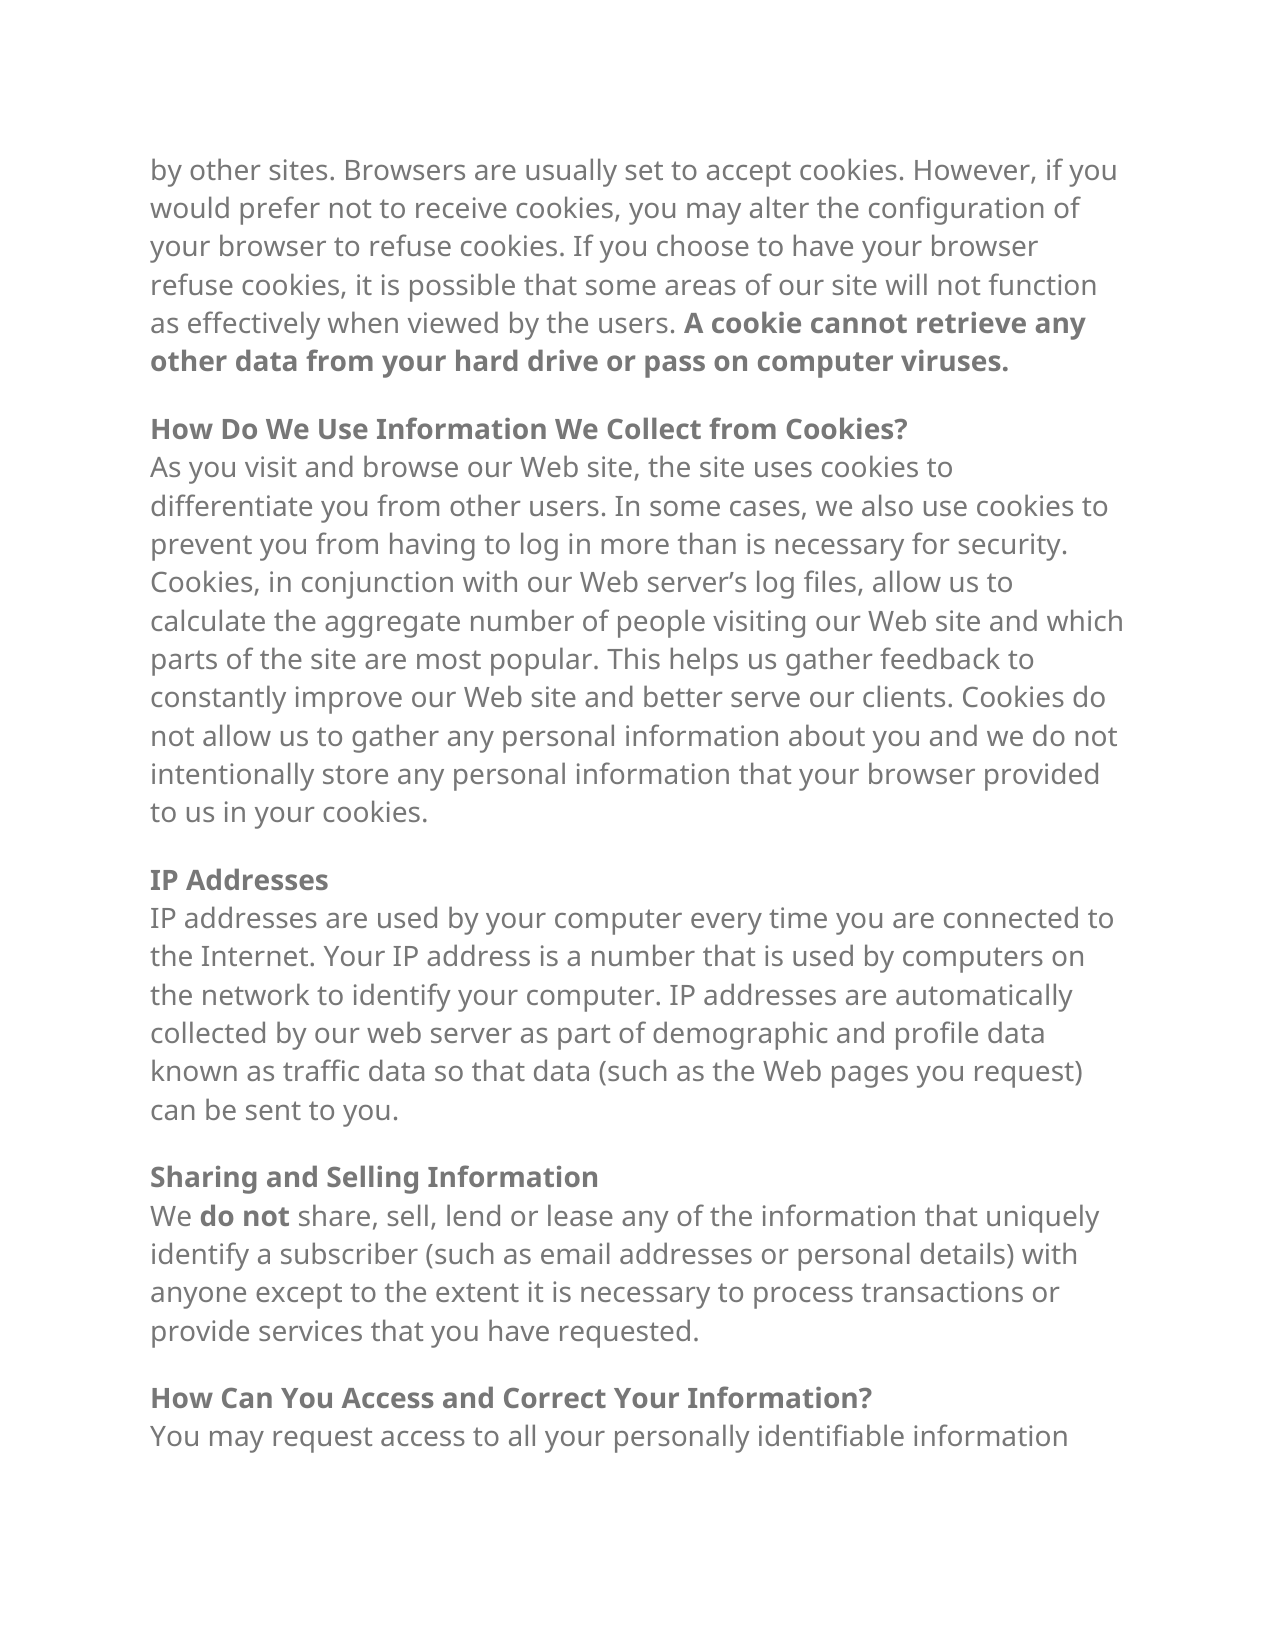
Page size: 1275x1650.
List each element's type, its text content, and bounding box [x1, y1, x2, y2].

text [150, 1378, 1125, 1455]
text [150, 150, 1125, 380]
text Sharing and Selling Information We do not share, sell, lend or lease any of the information that uniquely identify a subscriber (such as email addresses or personal details) with anyone except to the extent it is necessary to process transactions or provide services that you have requested. [150, 1157, 1125, 1349]
text How Do We Use Information We Collect from Cookies? As you visit and browse our Web site, the site uses cookies to differentiate you from other users. In some cases, we also use cookies to prevent you from having to log in more than is necessary for security. Cookies, in conjunction with our Web server’s log files, allow us to calculate the aggregate number of people visiting our Web site and which parts of the site are most popular. This helps us gather feedback to constantly improve our Web site and better serve our clients. Cookies do not allow us to gather any personal information about you and we do not intentionally store any personal information that your browser provided to us in your cookies. [150, 409, 1125, 831]
text IP Addresses IP addresses are used by your computer every time you are connected to the Internet. Your IP address is a number that is used by computers on the network to identify your computer. IP addresses are automatically collected by our web server as part of demographic and profile data known as traffic data so that data (such as the Web pages you request) can be sent to you. [150, 860, 1125, 1128]
